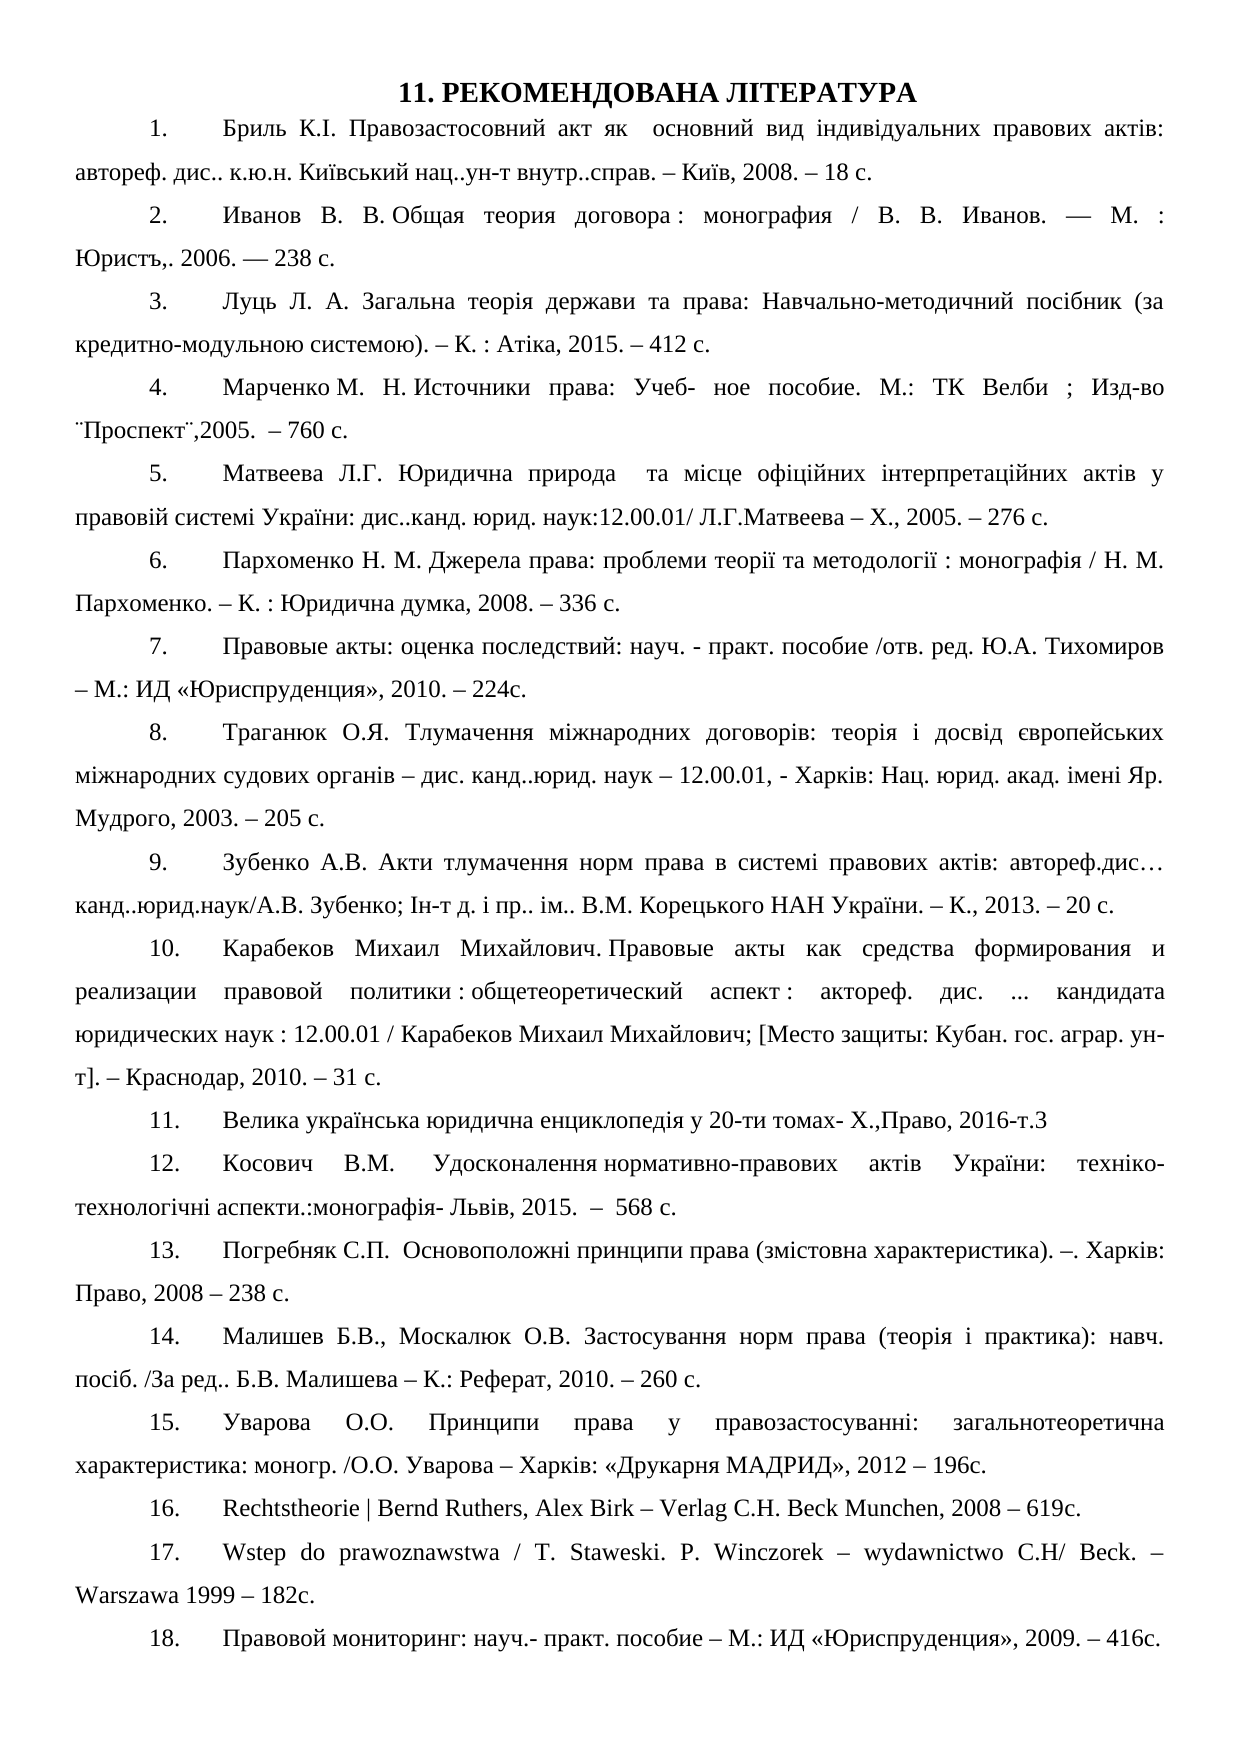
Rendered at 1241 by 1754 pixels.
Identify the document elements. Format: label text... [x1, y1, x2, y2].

list 11. РЕКОМЕНДОВАНА ЛІТЕРАТУРА [150, 75, 1165, 108]
list Косович В.М. Удосконалення нормативно-правових актів України: техніко-технологічні аспекти.:монографія- Львів, 2015. – 568 с. [75, 1148, 1165, 1220]
list Луць Л. А. Загальна теорія держави та права: Навчально-методичний посібник (за кредитно-модульною системою). – К. : Атіка, 2015. – 412 с. [75, 286, 1165, 358]
list Траганюк О.Я. Тлумачення міжнародних договорів: теорія і досвід європейських міжнародних судових органів – дис. канд..юрид. наук – 12.00.01, - Харків: Нац. юрид. акад. імені Яр. Мудрого, 2003. – 205 с. [75, 717, 1165, 832]
list Карабеков Михаил Михайлович. Правовые акты как средства формирования и реализации правовой политики : общетеоретический аспект : актореф. дис. ... кандидата юридических наук : 12.00.01 / Карабеков Михаил Михайлович; [Место защиты: Кубан. гос. аграр. ун-т]. – Краснодар, 2010. – 31 с. [75, 933, 1165, 1091]
list Зубенко А.В. Акти тлумачення норм права в системі правових актів: автореф.дис…канд..юрид.наук/А.В. Зубенко; Ін-т д. і пр.. ім.. В.М. Корецького НАН України. – К., 2013. – 20 с. [75, 847, 1165, 918]
list Правовой мониторинг: науч.- практ. пособие – М.: ИД «Юриспруденция», 2009. – 416с. [75, 1623, 1165, 1652]
list Уварова О.О. Принципи права у правозастосуванні: загальнотеоретична характеристика: моногр. /О.О. Уварова – Харків: «Друкарня МАДРИД», 2012 – 196с. [75, 1407, 1165, 1479]
list Велика українська юридична енциклопедія у 20-ти томах- Х.,Право, 2016-т.3 [75, 1105, 1165, 1134]
list Пархоменко Н. М. Джерела права: проблеми теорії та методології : монографія / Н. М. Пархоменко. – К. : Юридична думка, 2008. – 336 с. [75, 545, 1165, 617]
list Rechtstheorie | Bernd Ruthers, Alex Birk – Verlag C.H. Beck Munchen, 2008 – 619с. [75, 1493, 1165, 1522]
list Марченко М. Н. Источники права: Учеб- ное пособие. М.: ТК Велби ; Изд-во ¨Проспект¨,2005. – 760 с. [75, 372, 1165, 444]
list Малишев Б.В., Москалюк О.В. Застосування норм права (теорія і практика): навч. посіб. /За ред.. Б.В. Малишева – К.: Реферат, 2010. – 260 с. [75, 1321, 1165, 1393]
list Бриль К.І. Правозастосовний акт як основний вид індивідуальних правових актів: автореф. дис.. к.ю.н. Київський нац..ун-т внутр..справ. – Київ, 2008. – 18 с. [75, 113, 1165, 185]
list Wstep do prawoznawstwa / T. Staweski. P. Winczorek – wydawnictwo С.H/ Beck. – Warszawa 1999 – 182c. [75, 1537, 1165, 1608]
list Иванов В. В. Общая теория договора : монография / В. В. Иванов. — М. : Юристъ,. 2006. — 238 с. [75, 200, 1165, 272]
list Матвеева Л.Г. Юридична природа та місце офіційних інтерпретаційних актів у правовій системі України: дис..канд. юрид. наук:12.00.01/ Л.Г.Матвеева – Х., 2005. – 276 с. [75, 458, 1165, 530]
list Погребняк С.П. Основоположні принципи права (змістовна характеристика). –. Харків: Право, 2008 – 238 с. [75, 1235, 1165, 1307]
list Правовые акты: оценка последствий: науч. - практ. пособие /отв. ред. Ю.А. Тихомиров – М.: ИД «Юриспруденция», 2010. – 224с. [75, 631, 1165, 703]
